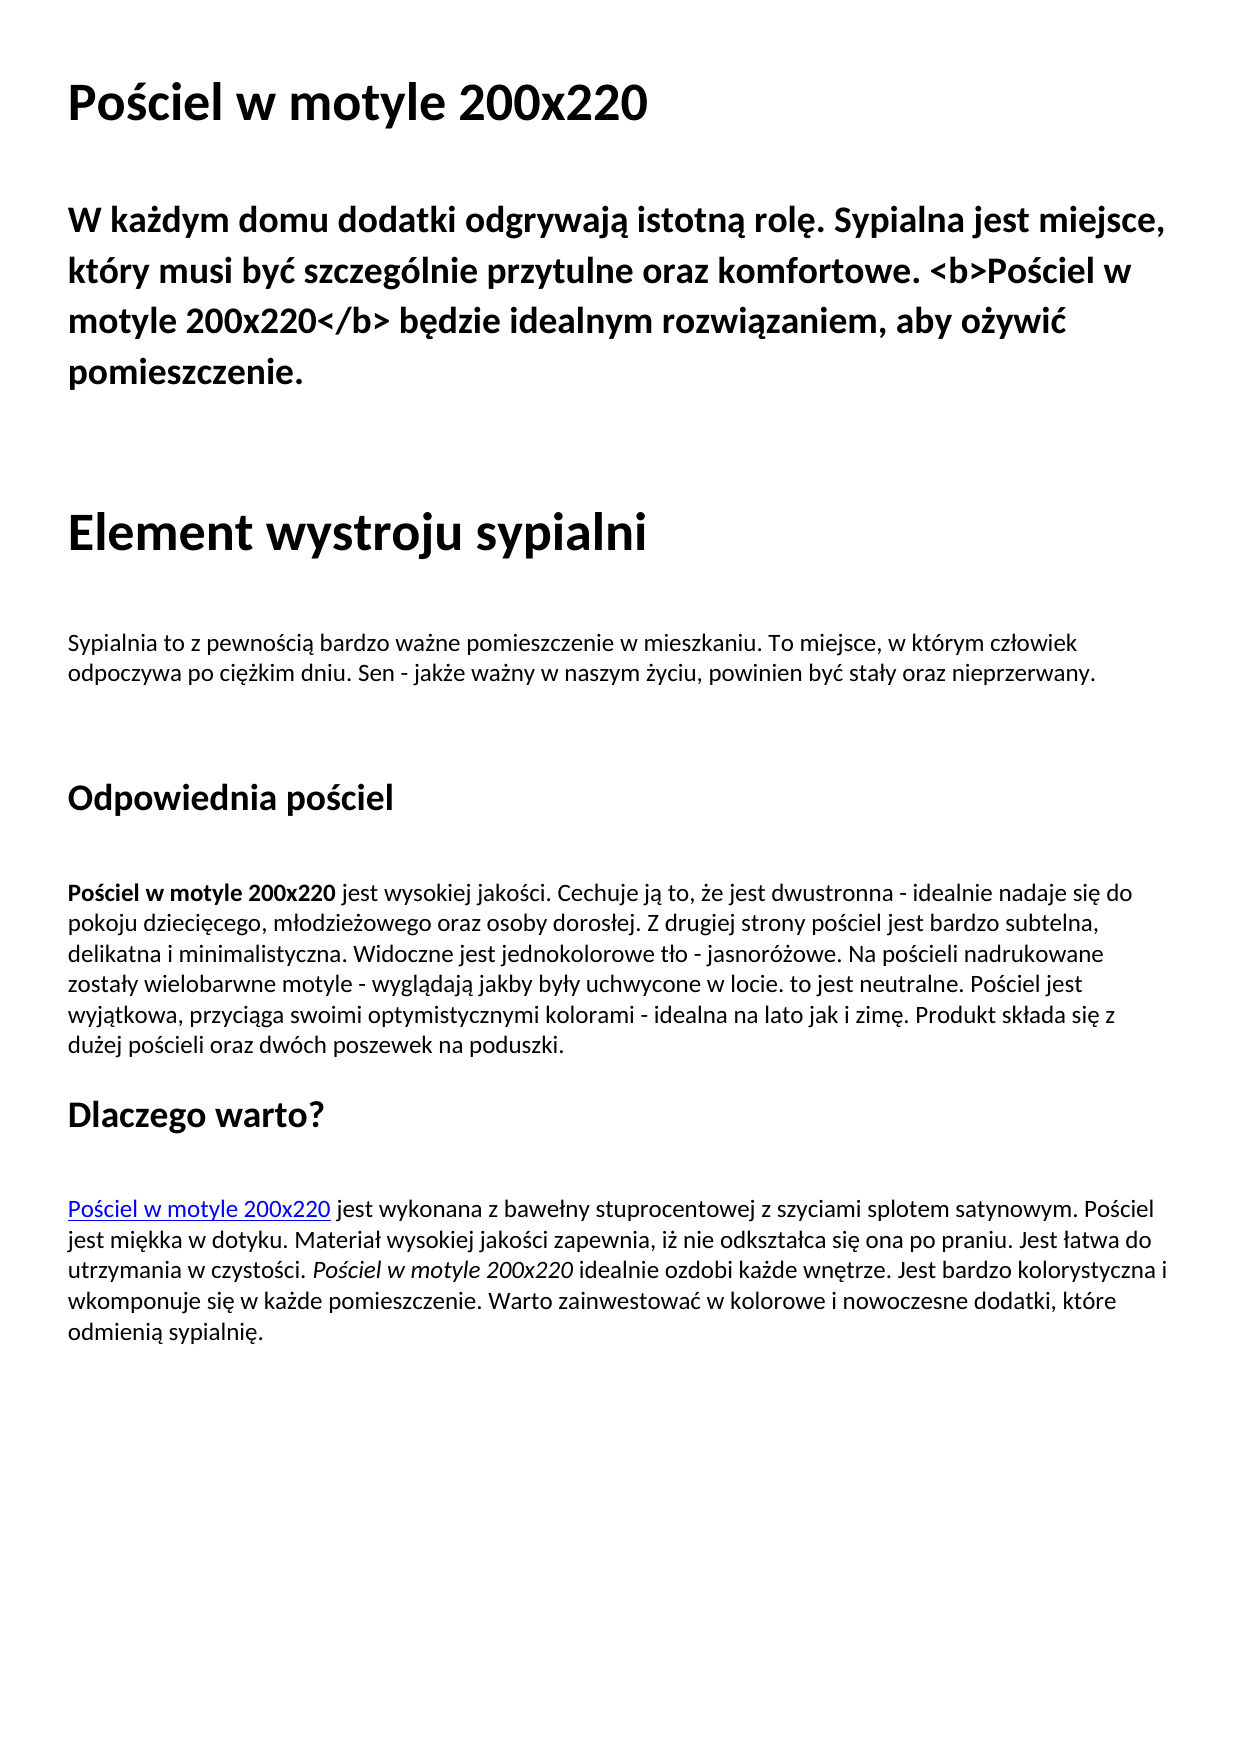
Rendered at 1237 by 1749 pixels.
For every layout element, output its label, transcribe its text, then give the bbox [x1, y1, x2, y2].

text Sypialnia to z pewnością bardzo ważne pomieszczenie w mieszkaniu. To miejsce, w którym człowiek odpoczywa po ciężkim dniu. Sen - jakże ważny w naszym życiu, powinien być stały oraz nieprzerwany. [68, 627, 1169, 688]
text Pościel w motyle 200x220 jest wykonana z bawełny stuprocentowej z szyciami splotem satynowym. Pościel jest miękka w dotyku. Materiał wysokiej jakości zapewnia, iż nie odkształca się ona po praniu. Jest łatwa do utrzymania w czystości. Pościel w motyle 200x220 idealnie ozdobi każde wnętrze. Jest bardzo kolorystyczna i wkomponuje się w każde pomieszczenie. Warto zainwestować w kolorowe i nowoczesne dodatki, które odmienią sypialnię. [68, 1193, 1169, 1346]
text Dlaczego warto? [68, 1091, 1169, 1137]
text W każdym domu dodatki odgrywają istotną rolę. Sypialna jest miejsce, który musi być szczególnie przytulne oraz komfortowe. <b>Pościel w motyle 200x220</b> będzie idealnym rozwiązaniem, aby ożywić pomieszczenie. [68, 196, 1169, 393]
text Pościel w motyle 200x220 jest wysokiej jakości. Cechuje ją to, że jest dwustronna - idealnie nadaje się do pokoju dziecięcego, młodzieżowego oraz osoby dorosłej. Z drugiej strony pościel jest bardzo subtelna, delikatna i minimalistyczna. Widoczne jest jednokolorowe tło - jasnoróżowe. Na pościeli nadrukowane zostały wielobarwne motyle - wyglądają jakby były uchwycone w locie. to jest neutralne. Pościel jest wyjątkowa, przyciąga swoimi optymistycznymi kolorami - idealna na lato jak i zimę. Produkt składa się z dużej pościeli oraz dwóch poszewek na poduszki. [68, 877, 1169, 1060]
text Element wystroju sypialni [68, 498, 1169, 564]
text Odpowiednia pościel [68, 774, 1169, 820]
text Pościel w motyle 200x220 [68, 68, 1169, 134]
